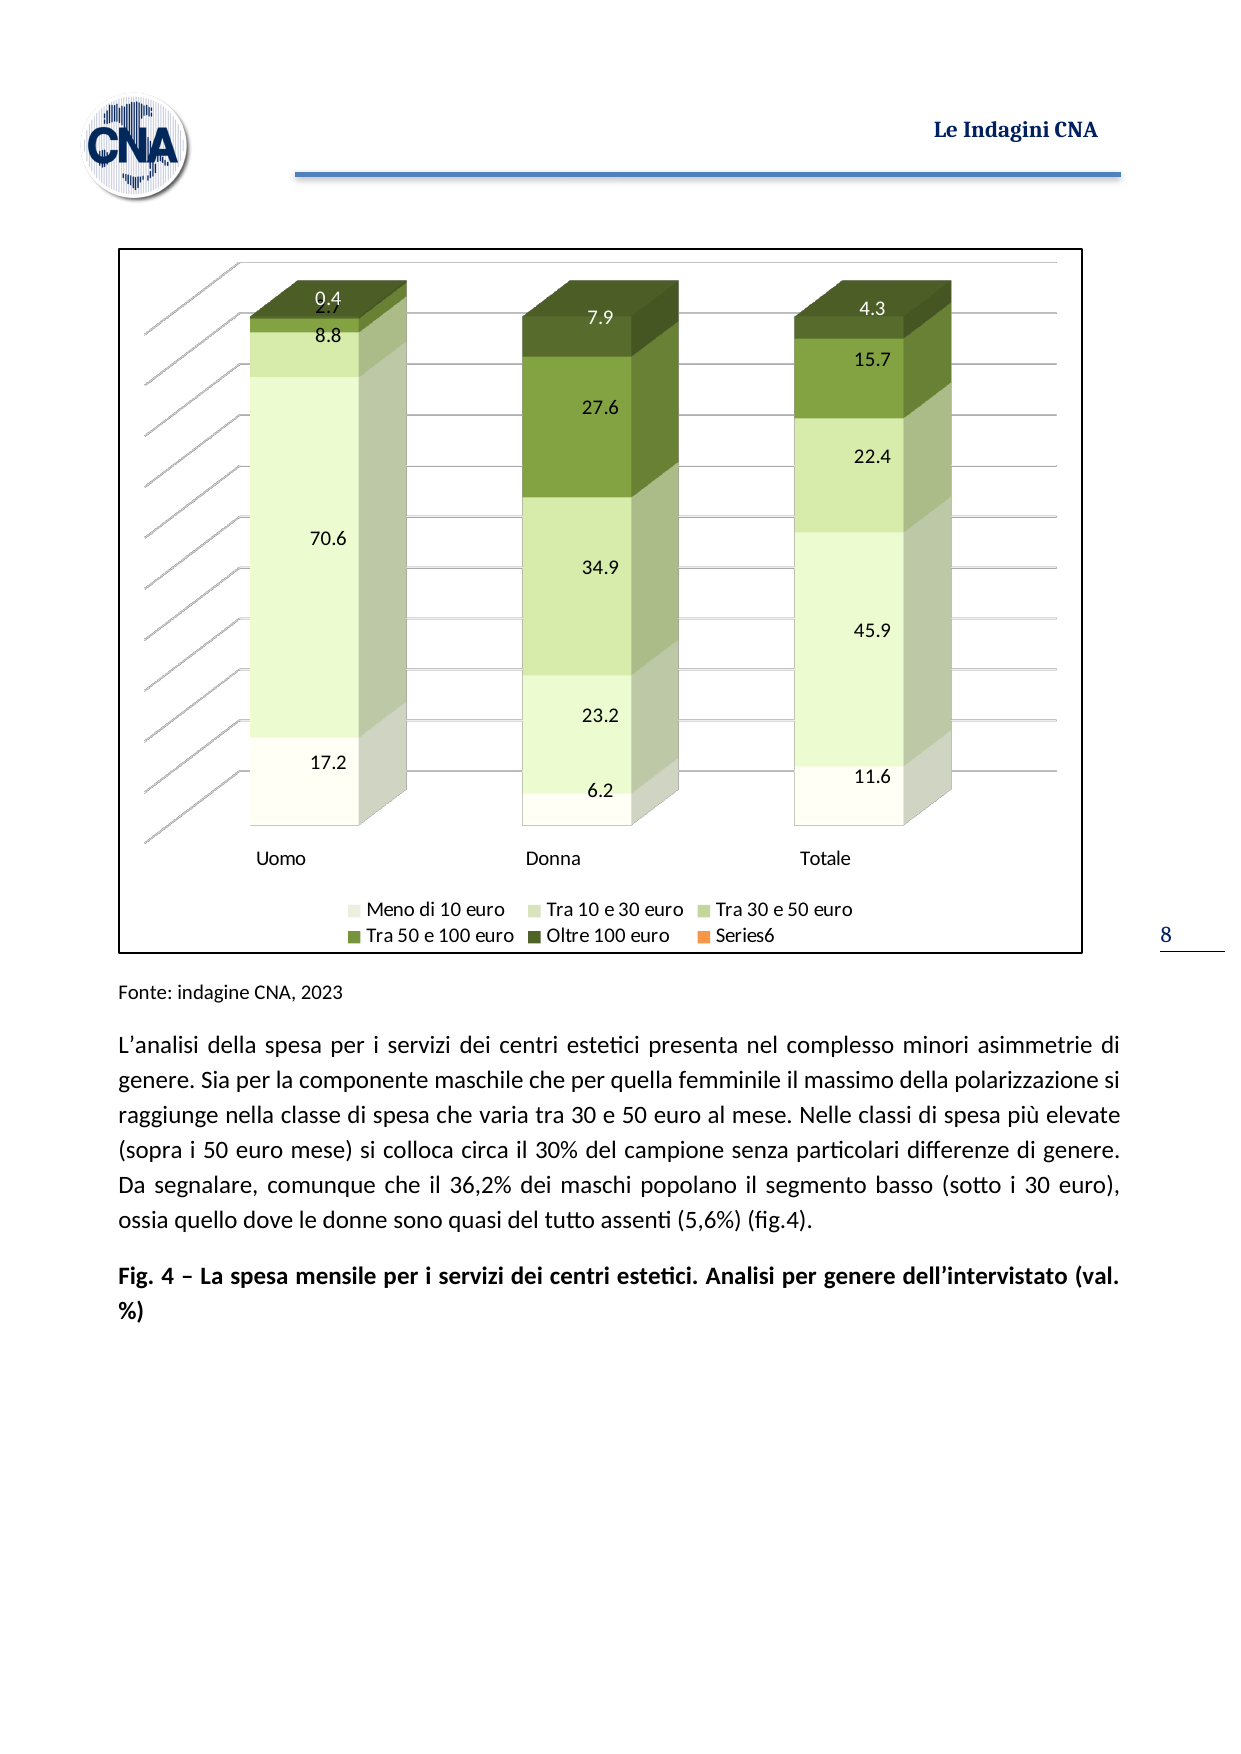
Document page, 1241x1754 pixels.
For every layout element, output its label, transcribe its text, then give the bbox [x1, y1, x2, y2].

picture [77, 89, 197, 208]
text L’analisi della spesa per i servizi dei centri estetici presenta nel complesso minori asimmetrie di genere. Sia per la componente maschile che per quella femminile il massimo della polarizzazione si raggiunge nella classe di spesa che varia tra 30 e 50 euro al mese. Nelle classi di spesa più elevate (sopra i 50 euro mese) si colloca circa il 30% del campione senza particolari differenze di genere. Da segnalare, comunque che il 36,2% dei maschi popolano il segmento basso (sotto i 30 euro), ossia quello dove le donne sono quasi del tutto assenti (5,6%) (fig.4). [118, 1029, 1122, 1235]
text Fig. 4 – La spesa mensile per i servizi dei centri estetici. Analisi per genere dell’intervistato (val.%) [118, 1260, 1122, 1326]
text Fonte: indagine CNA, 2023 [118, 979, 1122, 1005]
